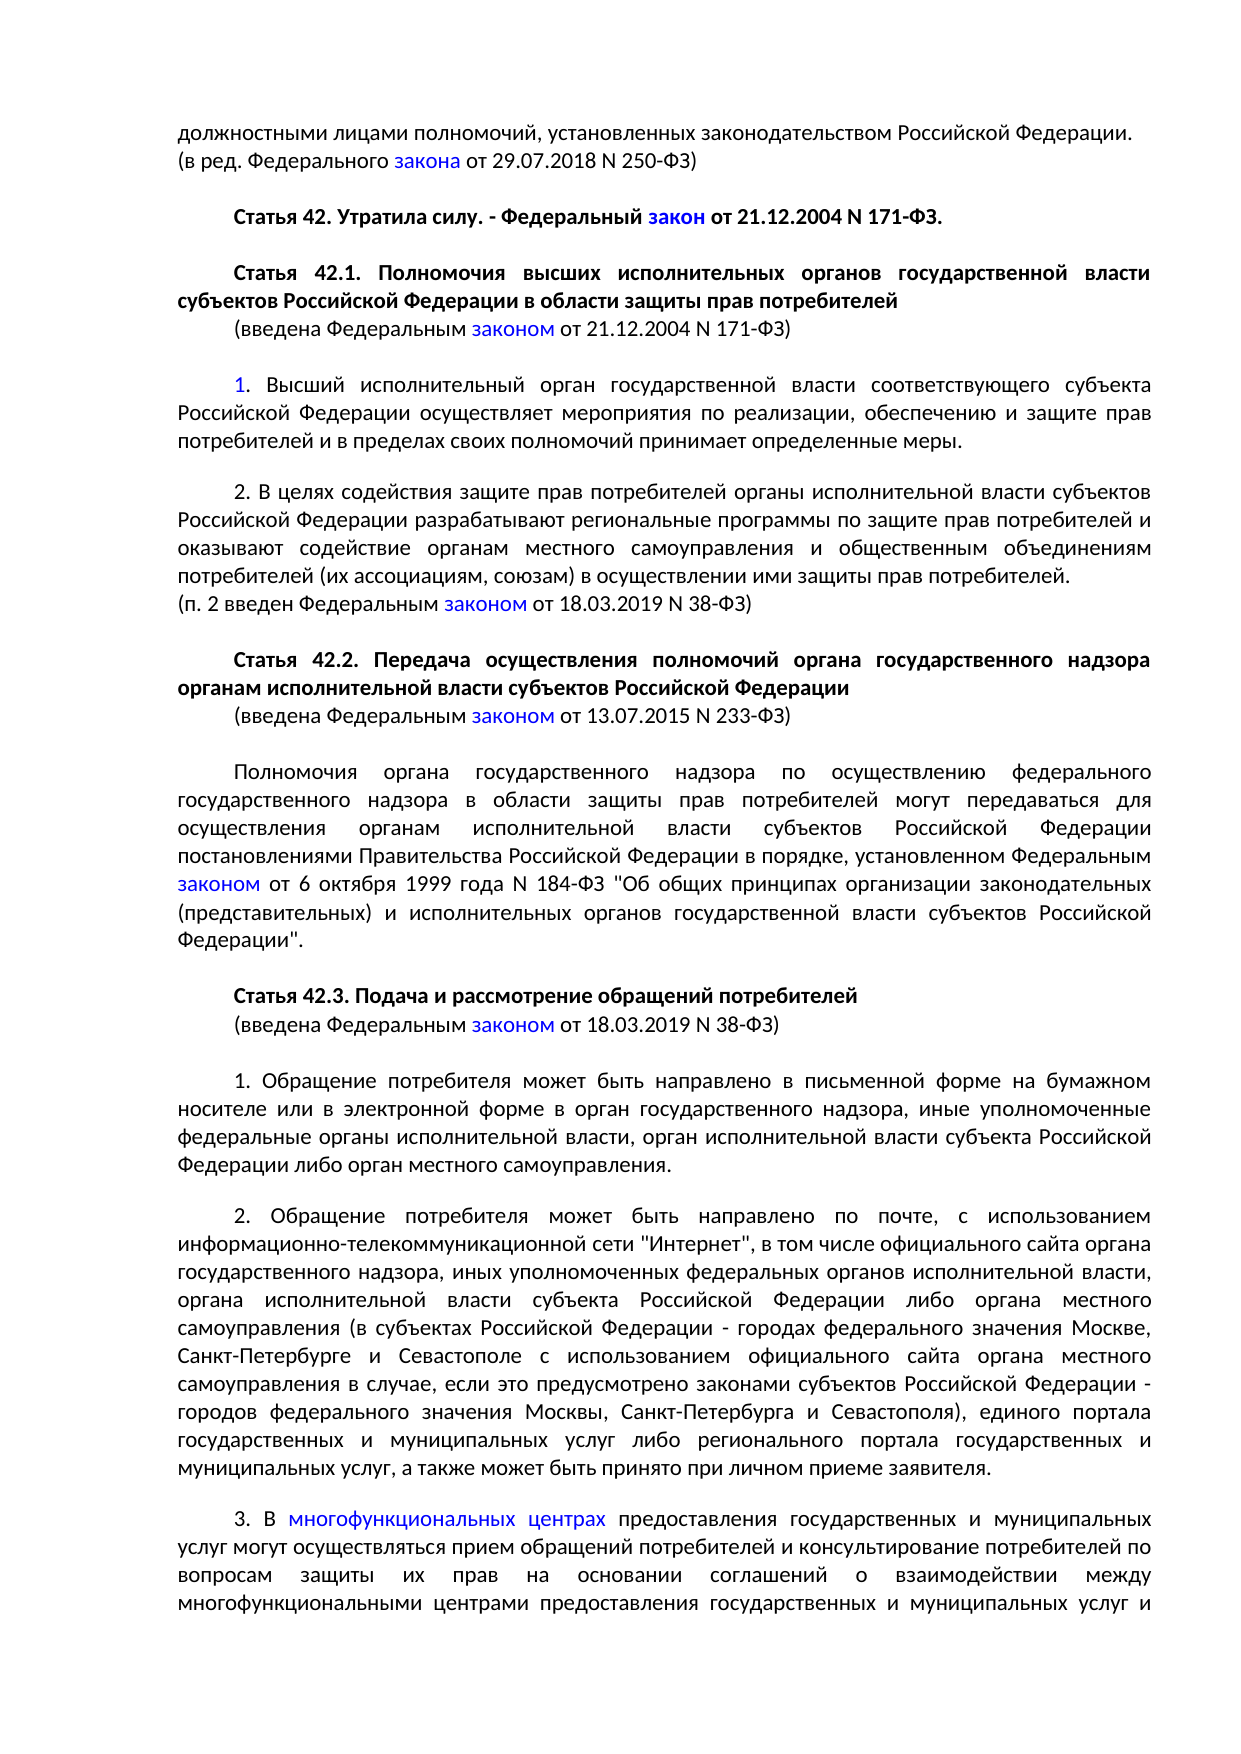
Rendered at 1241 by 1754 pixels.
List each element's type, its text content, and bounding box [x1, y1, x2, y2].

text (введена Федеральным законом от 13.07.2015 N 233-ФЗ) [177, 701, 1152, 729]
text 2. В целях содействия защите прав потребителей органы исполнительной власти субъектов Российской Федерации разрабатывают региональные программы по защите прав потребителей и оказывают содействие органам местного самоуправления и общественным объединениям потребителей (их ассоциациям, союзам) в осуществлении ими защиты прав потребителей. [177, 477, 1152, 589]
text (введена Федеральным законом от 18.03.2019 N 38-ФЗ) [177, 1010, 1152, 1038]
text (п. 2 введен Федеральным законом от 18.03.2019 N 38-ФЗ) [177, 589, 1152, 617]
title Статья 42.1. Полномочия высших исполнительных органов государственной власти субъектов Российской Федерации в области защиты прав потребителей [177, 258, 1152, 314]
title Статья 42. Утратила силу. - Федеральный закон от 21.12.2004 N 171-ФЗ. [177, 202, 1152, 230]
text 1. Высший исполнительный орган государственной власти соответствующего субъекта Российской Федерации осуществляет мероприятия по реализации, обеспечению и защите прав потребителей и в пределах своих полномочий принимает определенные меры. [177, 370, 1152, 454]
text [177, 1504, 1152, 1616]
text (введена Федеральным законом от 21.12.2004 N 171-ФЗ) [177, 314, 1152, 342]
text 1. Обращение потребителя может быть направлено в письменной форме на бумажном носителе или в электронной форме в орган государственного надзора, иные уполномоченные федеральные органы исполнительной власти, орган исполнительной власти субъекта Российской Федерации либо орган местного самоуправления. [177, 1066, 1152, 1178]
text 2. Обращение потребителя может быть направлено по почте, с использованием информационно-телекоммуникационной сети "Интернет", в том числе официального сайта органа государственного надзора, иных уполномоченных федеральных органов исполнительной власти, органа исполнительной власти субъекта Российской Федерации либо органа местного самоуправления (в субъектах Российской Федерации - городах федерального значения Москве, Санкт-Петербурге и Севастополе с использованием официального сайта органа местного самоуправления в случае, если это предусмотрено законами субъектов Российской Федерации - городов федерального значения Москвы, Санкт-Петербурга и Севастополя), единого портала государственных и муниципальных услуг либо регионального портала государственных и муниципальных услуг, а также может быть принято при личном приеме заявителя. [177, 1201, 1152, 1481]
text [177, 118, 1152, 146]
title Статья 42.2. Передача осуществления полномочий органа государственного надзора органам исполнительной власти субъектов Российской Федерации [177, 645, 1152, 701]
title Статья 42.3. Подача и рассмотрение обращений потребителей [177, 982, 1152, 1010]
text (в ред. Федерального закона от 29.07.2018 N 250-ФЗ) [177, 146, 1152, 174]
text Полномочия органа государственного надзора по осуществлению федерального государственного надзора в области защиты прав потребителей могут передаваться для осуществления органам исполнительной власти субъектов Российской Федерации постановлениями Правительства Российской Федерации в порядке, установленном Федеральным законом от 6 октября 1999 года N 184-ФЗ "Об общих принципах организации законодательных (представительных) и исполнительных органов государственной власти субъектов Российской Федерации". [177, 757, 1152, 954]
